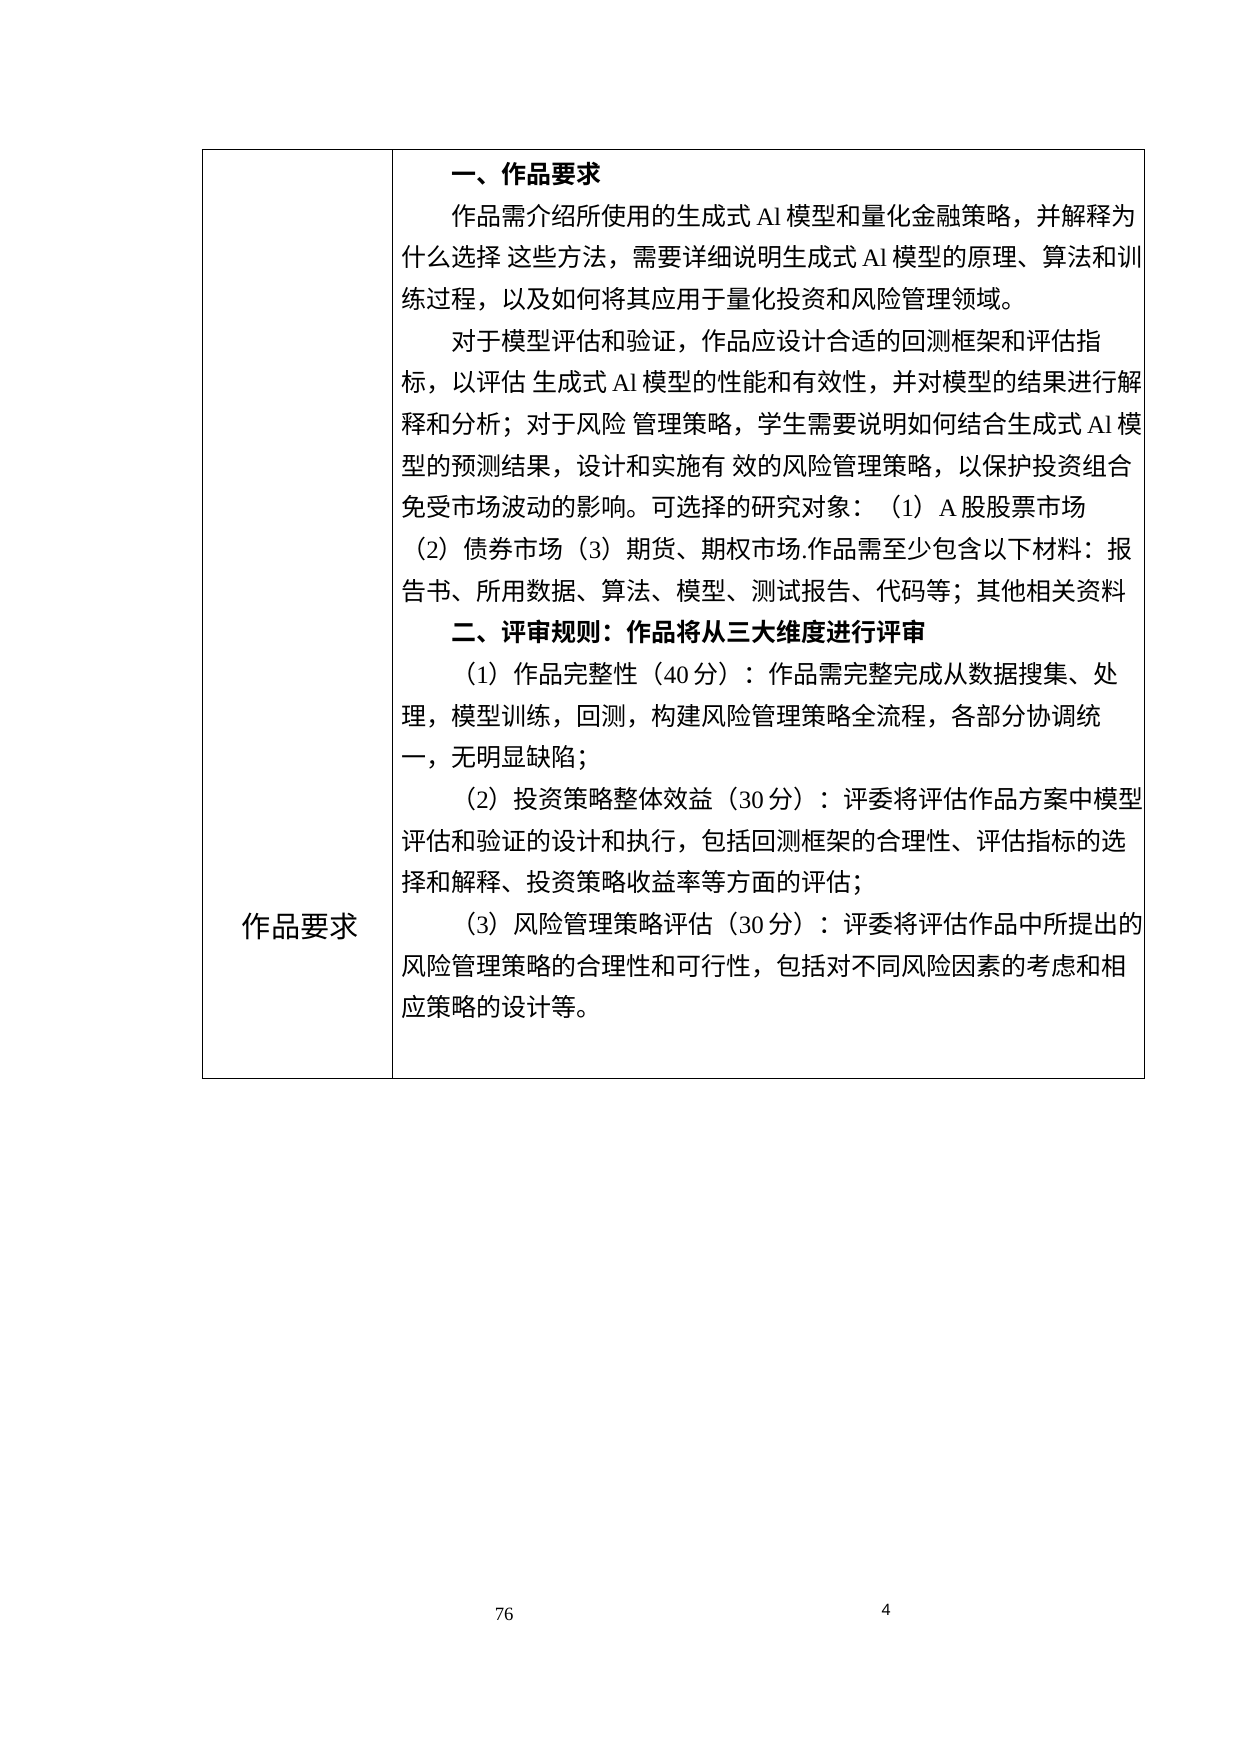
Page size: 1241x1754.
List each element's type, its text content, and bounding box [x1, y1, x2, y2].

table_header 作品要求 [203, 150, 392, 1078]
table_header 一、作品要求 作品需介绍所使用的生成式Al模型和量化金融策略，并解释为什么选择 这些方法，需要详细说明生成式Al模型的原理、算法和训练过程，以及如何将其应用于量化投资和风险管理领域。 对于模型评估和验证，作品应设计合适的回测框架和评估指标，以评估 生成式Al模型的性能和有效性，并对模型的结果进行解释和分析；对于风险 管理策略，学生需要说明如何结合生成式Al模型的预测结果，设计和实施有 效的风险管理策略，以保护投资组合免受市场波动的影响。可选择的研究对象：（1）A股股票市场（2）债券市场（3）期货、期权市场.作品需至少包含以下材料：报告书、所用数据、算法、模型、测试报告、代码等；其他相关资料 二、评审规则：作品将从三大维度进行评审 （1）作品完整性（40分）：作品需完整完成从数据搜集、处理，模型训练，回测，构建风险管理策略全流程，各部分协调统一，无明显缺陷； （2）投资策略整体效益（30分）：评委将评估作品方案中模型评估和验证的设计和执行，包括回测框架的合理性、评估指标的选择和解释、投资策略收益率等方面的评估； （3）风险管理策略评估（30分）：评委将评估作品中所提出的风险管理策略的合理性和可行性，包括对不同风险因素的考虑和相应策略的设计等。 [393, 150, 1144, 1078]
